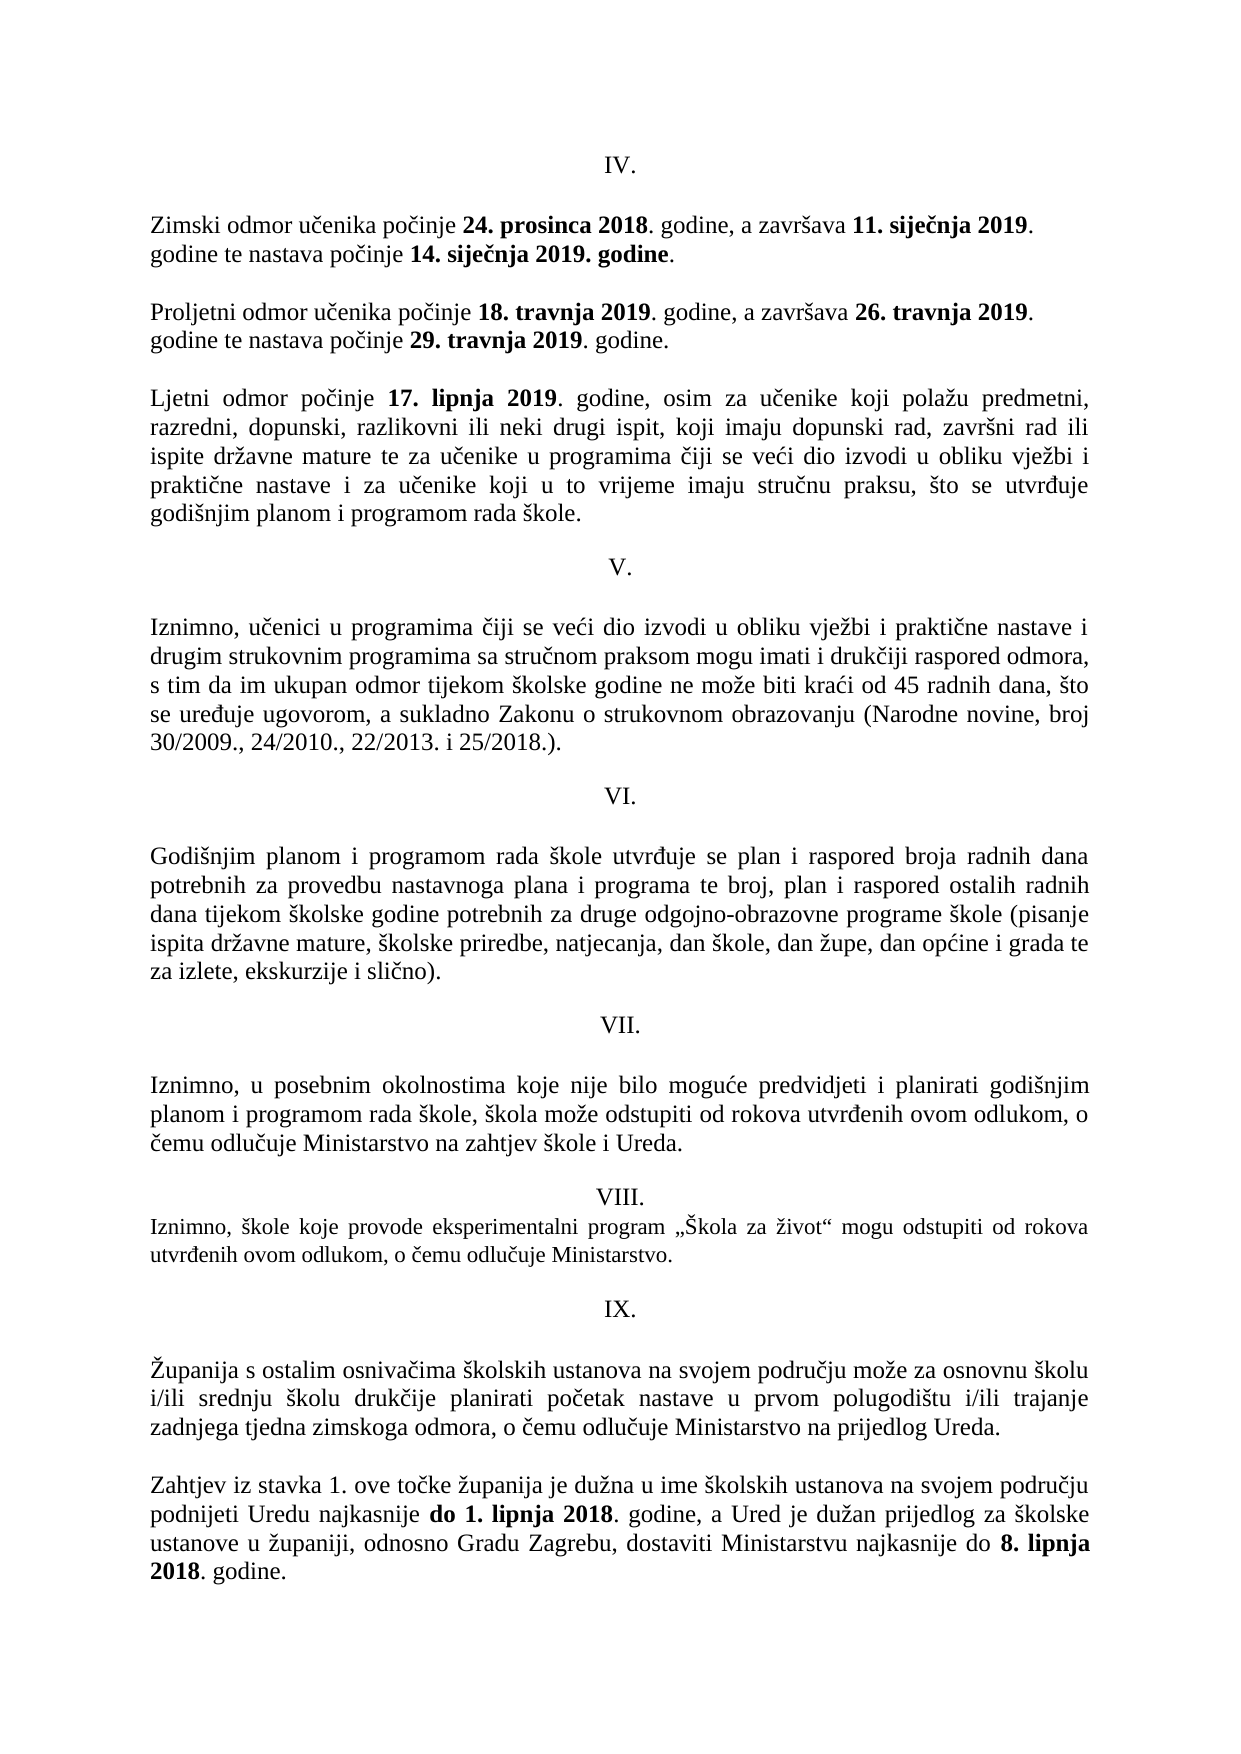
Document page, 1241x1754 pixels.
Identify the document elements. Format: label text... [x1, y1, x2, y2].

subtitle IX. [150, 1294, 1090, 1323]
subtitle VII. [150, 1010, 1090, 1039]
text Zimski odmor učenika počinje 24. prosinca 2018. godine, a završava 11. siječnja 2019. godine te nastava počinje 14. siječnja 2019. godine. [150, 210, 1090, 268]
text Županija s ostalim osnivačima školskih ustanova na svojem području može za osnovnu školu i/ili srednju školu drukčije planirati početak nastave u prvom polugodištu i/ili trajanje zadnjega tjedna zimskoga odmora, o čemu odlučuje Ministarstvo na prijedlog Ureda. [150, 1355, 1090, 1441]
text Ljetni odmor počinje 17. lipnja 2019. godine, osim za učenike koji polažu predmetni, razredni, dopunski, razlikovni ili neki drugi ispit, koji imaju dopunski rad, završni rad ili ispite državne mature te za učenike u programima čiji se veći dio izvodi u obliku vježbi i praktične nastave i za učenike koji u to vrijeme imaju stručnu praksu, što se utvrđuje godišnjim planom i programom rada škole. [150, 383, 1090, 527]
text Iznimno, škole koje provode eksperimentalni program „Škola za život“ mogu odstupiti od rokova utvrđenih ovom odlukom, o čemu odlučuje Ministarstvo. [150, 1213, 1090, 1267]
text Proljetni odmor učenika počinje 18. travnja 2019. godine, a završava 26. travnja 2019. godine te nastava počinje 29. travnja 2019. godine. [150, 297, 1090, 354]
text Iznimno, učenici u programima čiji se veći dio izvodi u obliku vježbi i praktične nastave i drugim strukovnim programima sa stručnom praksom mogu imati i drukčiji raspored odmora, s tim da im ukupan odmor tijekom školske godine ne može biti kraći od 45 radnih dana, što se uređuje ugovorom, a sukladno Zakonu o strukovnom obrazovanju (Narodne novine, broj 30/2009., 24/2010., 22/2013. i 25/2018.). [150, 612, 1090, 756]
subtitle IV. [150, 150, 1090, 179]
text Zahtjev iz stavka 1. ove točke županija je dužna u ime školskih ustanova na svojem području podnijeti Uredu najkasnije do 1. lipnja 2018. godine, a Ured je dužan prijedlog za školske ustanove u županiji, odnosno Gradu Zagrebu, dostaviti Ministarstvu najkasnije do 8. lipnja 2018. godine. [150, 1470, 1090, 1585]
subtitle VI. [150, 781, 1090, 810]
subtitle VIII. [150, 1182, 1090, 1210]
text Iznimno, u posebnim okolnostima koje nije bilo moguće predvidjeti i planirati godišnjim planom i programom rada škole, škola može odstupiti od rokova utvrđenih ovom odlukom, o čemu odlučuje Ministarstvo na zahtjev škole i Ureda. [150, 1070, 1090, 1157]
subtitle V. [150, 552, 1090, 581]
text Godišnjim planom i programom rada škole utvrđuje se plan i raspored broja radnih dana potrebnih za provedbu nastavnoga plana i programa te broj, plan i raspored ostalih radnih dana tijekom školske godine potrebnih za druge odgojno-obrazovne programe škole (pisanje ispita državne mature, školske priredbe, natjecanja, dan škole, dan župe, dan općine i grada te za izlete, ekskurzije i slično). [150, 841, 1090, 985]
